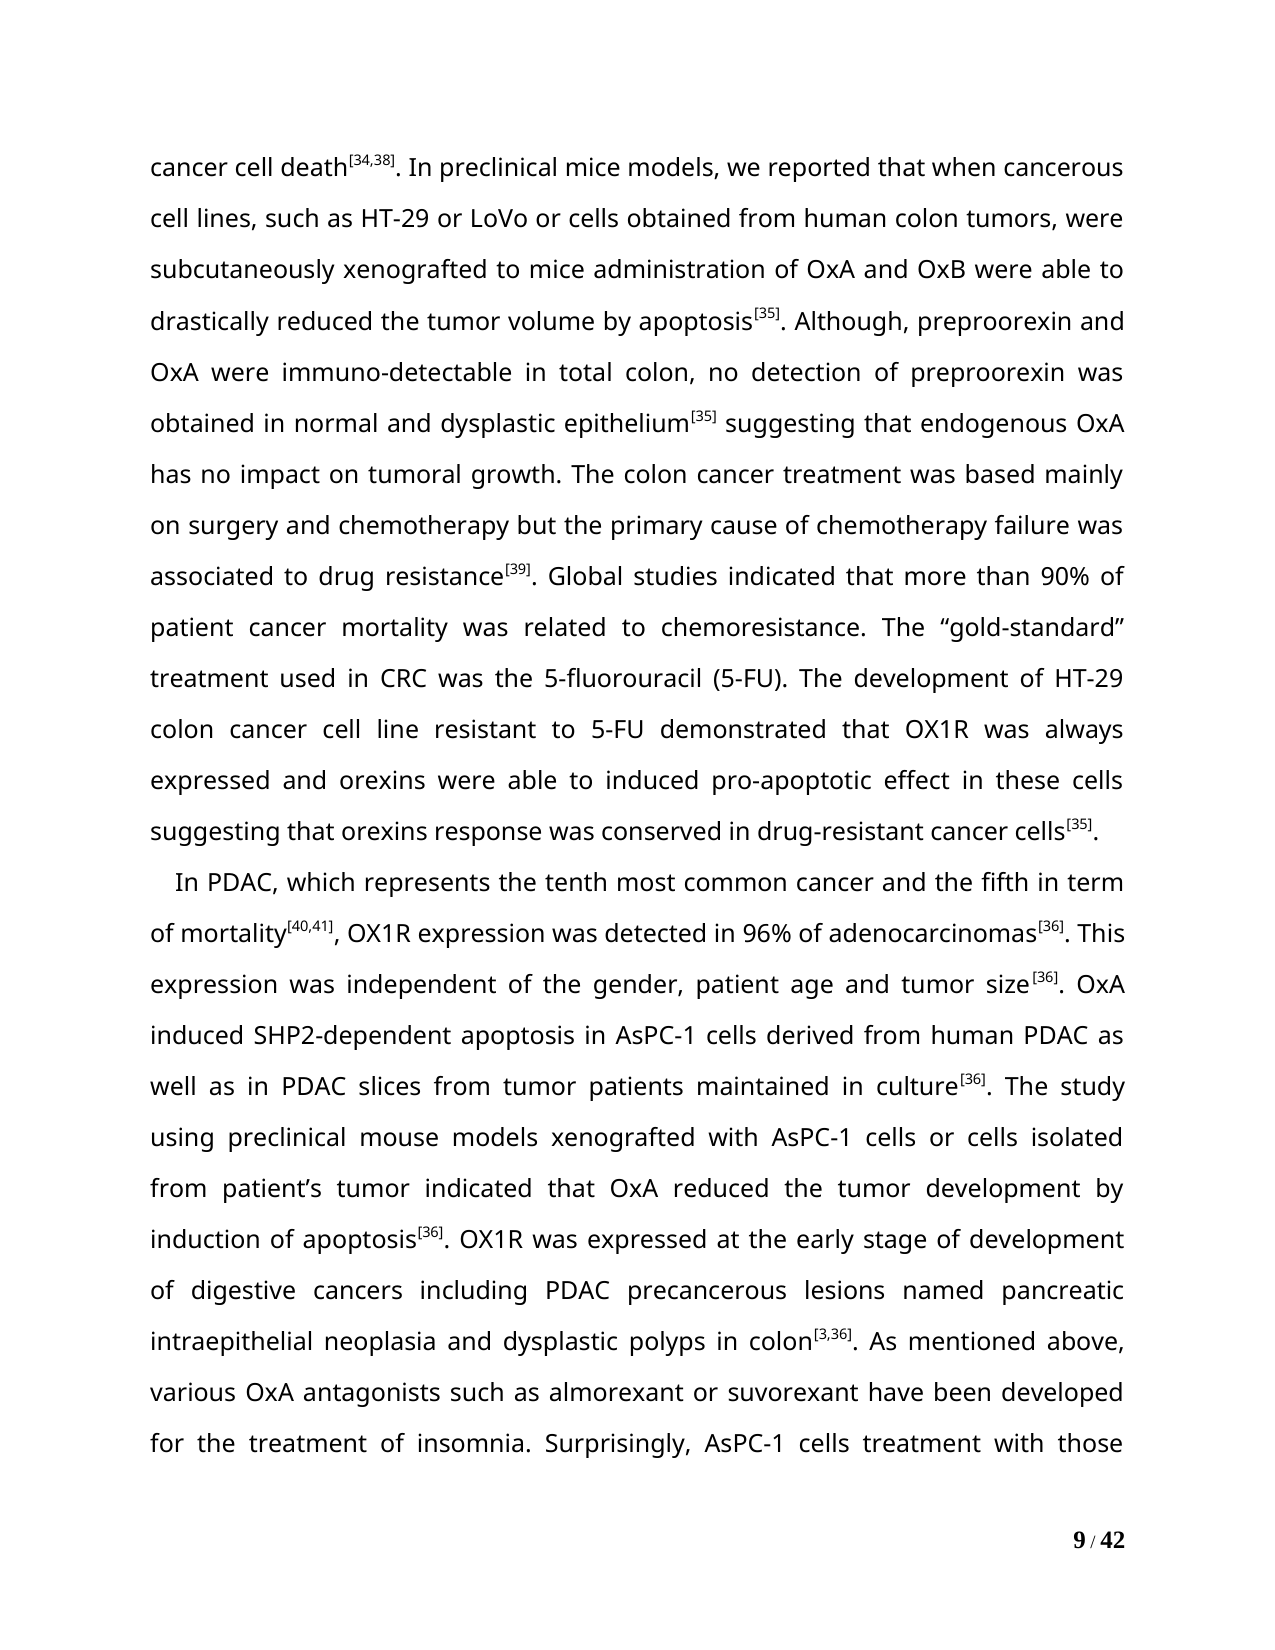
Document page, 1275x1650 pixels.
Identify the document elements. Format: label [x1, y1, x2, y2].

text [150, 864, 1125, 1460]
text [150, 150, 1125, 848]
